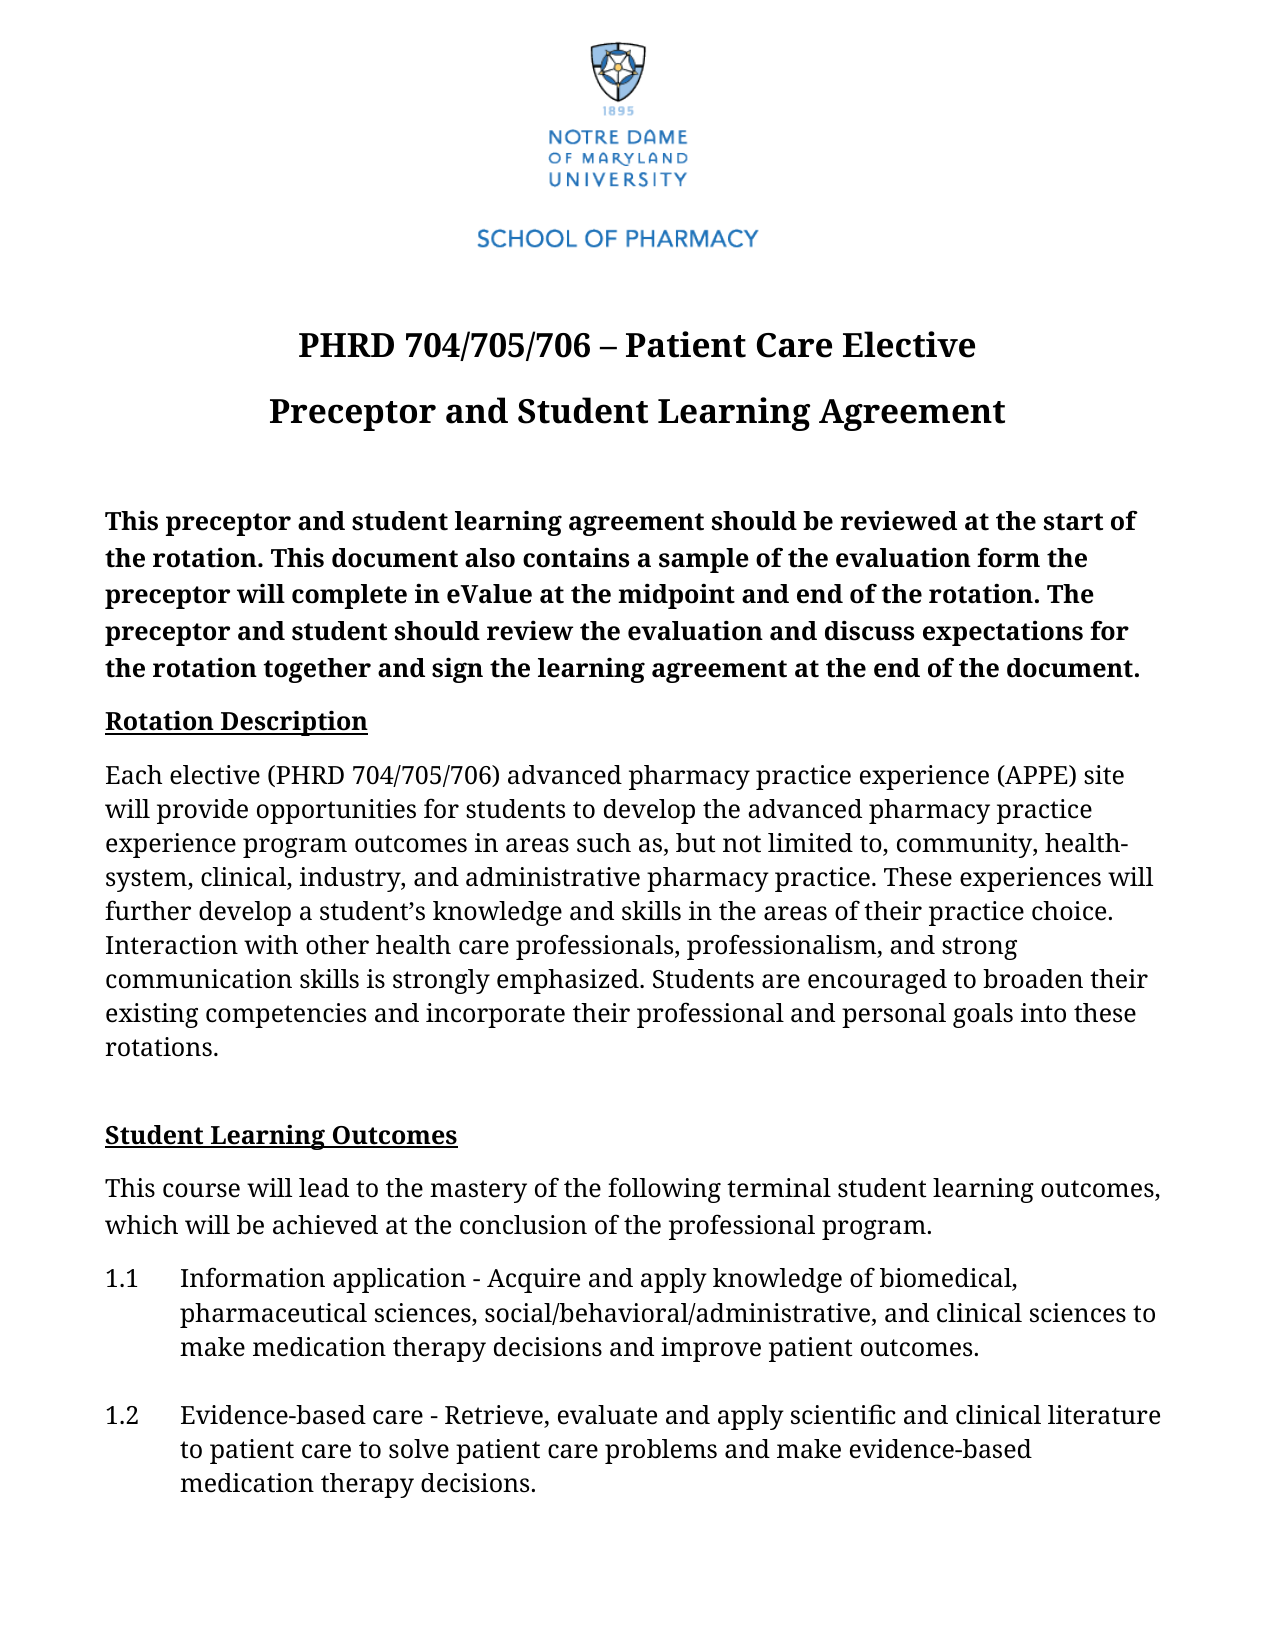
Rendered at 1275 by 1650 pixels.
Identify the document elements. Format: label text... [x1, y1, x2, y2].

text PHRD 704/705/706 – Patient Care Elective [105, 322, 1170, 367]
text 1.2 Evidence-based care - Retrieve, evaluate and apply scientific and clinical literature to patient care to solve patient care problems and make evidence-based medication therapy decisions. [105, 1397, 1170, 1499]
text Rotation Description [105, 704, 1170, 738]
list Information application - Acquire and apply knowledge of biomedical, pharmaceutical sciences, social/behavioral/administrative, and clinical sciences to make medication therapy decisions and improve patient outcomes. [105, 1261, 1170, 1363]
picture [451, 14, 786, 292]
text This course will lead to the mastery of the following terminal student learning outcomes, which will be achieved at the conclusion of the professional program. [105, 1171, 1170, 1242]
text Each elective (PHRD 704/705/706) advanced pharmacy practice experience (APPE) site will provide opportunities for students to develop the advanced pharmacy practice experience program outcomes in areas such as, but not limited to, community, health-system, clinical, industry, and administrative pharmacy practice. These experiences will further develop a student’s knowledge and skills in the areas of their practice choice. Interaction with other health care professionals, professionalism, and strong communication skills is strongly emphasized. Students are encouraged to broaden their existing competencies and incorporate their professional and personal goals into these rotations. [105, 757, 1170, 1064]
text Student Learning Outcomes [105, 1117, 1170, 1152]
text This preceptor and student learning agreement should be reviewed at the start of the rotation. This document also contains a sample of the evaluation form the preceptor will complete in eValue at the midpoint and end of the rotation. The preceptor and student should review the evaluation and discuss expectations for the rotation together and sign the learning agreement at the end of the document. [105, 503, 1170, 685]
text Preceptor and Student Learning Agreement [105, 387, 1170, 433]
